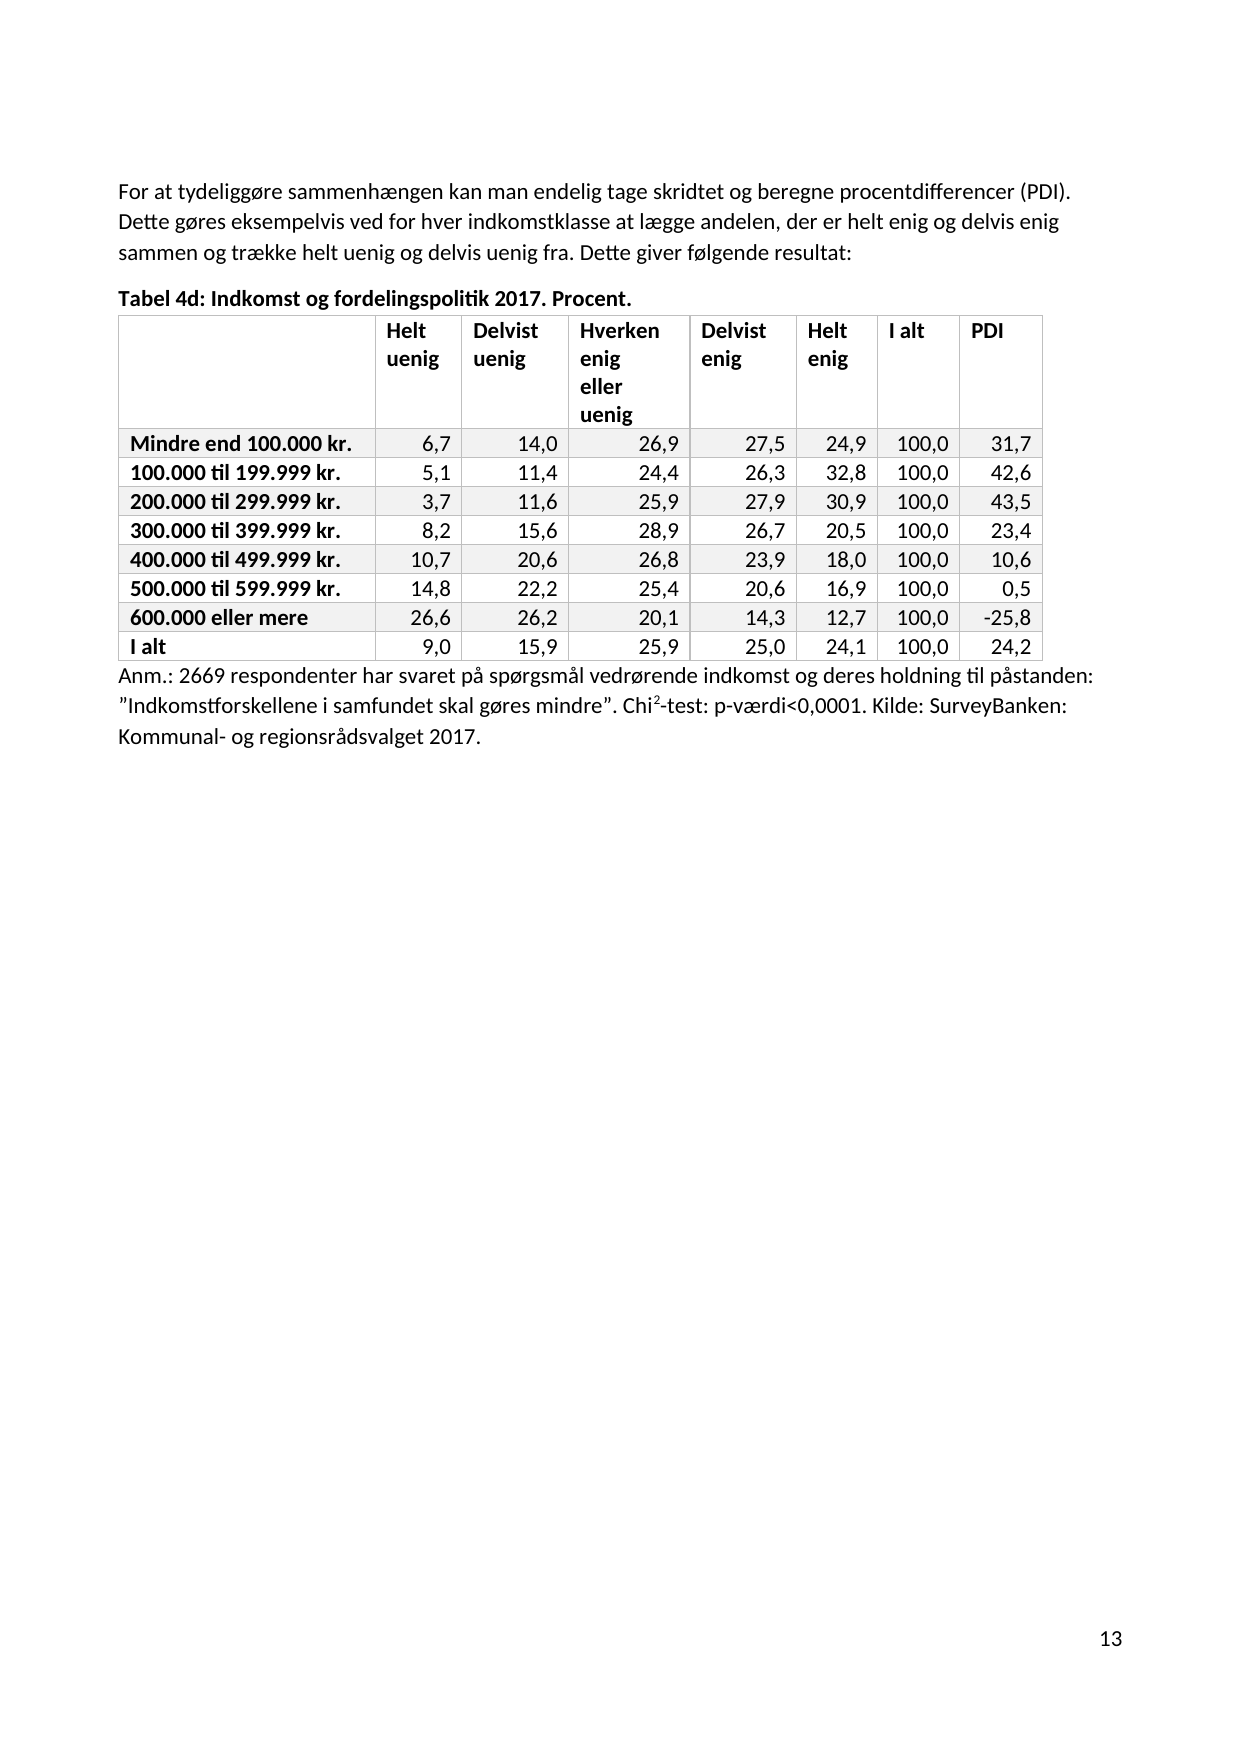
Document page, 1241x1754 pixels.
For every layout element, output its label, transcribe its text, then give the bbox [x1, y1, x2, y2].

table_cell 25,9 [569, 487, 689, 515]
table_cell 11,4 [462, 458, 568, 486]
table_cell 18,0 [797, 545, 877, 573]
table_cell 28,9 [569, 516, 689, 544]
table_cell 500.000 til 599.999 kr. [119, 574, 375, 602]
table_cell 0,5 [960, 574, 1042, 602]
table_cell 30,9 [797, 487, 877, 515]
table_cell 26,9 [569, 429, 689, 457]
table_header Helt enig [797, 316, 877, 428]
table_cell 100,0 [878, 545, 959, 573]
table_cell 8,2 [376, 516, 461, 544]
table_cell 20,6 [462, 545, 568, 573]
table_cell 6,7 [376, 429, 461, 457]
table_cell 25,9 [569, 632, 689, 660]
table_cell -25,8 [960, 603, 1042, 631]
table_header [119, 316, 375, 428]
table_cell 5,1 [376, 458, 461, 486]
table_cell 26,3 [691, 458, 796, 486]
table_cell 22,2 [462, 574, 568, 602]
table_cell 16,9 [797, 574, 877, 602]
text For at tydeliggøre sammenhængen kan man endelig tage skridtet og beregne procentdifferencer (PDI). Dette gøres eksempelvis ved for hver indkomstklasse at lægge andelen, der er helt enig og delvis enig sammen og trække helt uenig og delvis uenig fra. Dette giver følgende resultat: [118, 177, 1122, 266]
table_cell 20,6 [691, 574, 796, 602]
table_cell 43,5 [960, 487, 1042, 515]
table_cell 26,6 [376, 603, 461, 631]
table_cell 300.000 til 399.999 kr. [119, 516, 375, 544]
table_cell 12,7 [797, 603, 877, 631]
table_cell 23,4 [960, 516, 1042, 544]
table_cell 15,6 [462, 516, 568, 544]
table_cell 27,9 [691, 487, 796, 515]
table_cell 25,0 [691, 632, 796, 660]
table_cell 100,0 [878, 458, 959, 486]
table_cell 26,7 [691, 516, 796, 544]
table_cell 200.000 til 299.999 kr. [119, 487, 375, 515]
table_cell 24,9 [797, 429, 877, 457]
text Tabel 4d: Indkomst og fordelingspolitik 2017. Procent. [118, 284, 1122, 312]
table_cell Mindre end 100.000 kr. [119, 429, 375, 457]
table_cell 100.000 til 199.999 kr. [119, 458, 375, 486]
table_cell 24,2 [960, 632, 1042, 660]
table_cell 32,8 [797, 458, 877, 486]
table_cell 400.000 til 499.999 kr. [119, 545, 375, 573]
table_cell 26,2 [462, 603, 568, 631]
table_cell 20,1 [569, 603, 689, 631]
table_cell 27,5 [691, 429, 796, 457]
table_cell 42,6 [960, 458, 1042, 486]
text Anm.: 2669 respondenter har svaret på spørgsmål vedrørende indkomst og deres holdning til påstanden: ”Indkomstforskellene i samfundet skal gøres mindre”. Chi2-test: p-værdi<0,0001. Kilde: SurveyBanken: Kommunal- og regionsrådsvalget 2017. [118, 661, 1122, 750]
table_cell 100,0 [878, 487, 959, 515]
table_header Delvist enig [691, 316, 796, 428]
table_cell I alt [119, 632, 375, 660]
table_cell 3,7 [376, 487, 461, 515]
table_cell 10,6 [960, 545, 1042, 573]
table_cell 100,0 [878, 632, 959, 660]
table_cell 9,0 [376, 632, 461, 660]
table_cell 14,0 [462, 429, 568, 457]
table_cell 600.000 eller mere [119, 603, 375, 631]
table_cell 20,5 [797, 516, 877, 544]
table_cell 26,8 [569, 545, 689, 573]
table_cell 10,7 [376, 545, 461, 573]
table_header PDI [960, 316, 1042, 428]
table_cell 14,3 [691, 603, 796, 631]
table_cell 15,9 [462, 632, 568, 660]
table_cell 24,1 [797, 632, 877, 660]
table_cell 25,4 [569, 574, 689, 602]
table_header Hverken enig eller uenig [569, 316, 689, 428]
table_cell 31,7 [960, 429, 1042, 457]
table_cell 11,6 [462, 487, 568, 515]
table_cell 14,8 [376, 574, 461, 602]
table_cell 100,0 [878, 516, 959, 544]
table_header I alt [878, 316, 959, 428]
table_header Helt uenig [376, 316, 461, 428]
table_cell 100,0 [878, 574, 959, 602]
table_cell 100,0 [878, 429, 959, 457]
table_cell 100,0 [878, 603, 959, 631]
table_cell 23,9 [691, 545, 796, 573]
table_header Delvist uenig [462, 316, 568, 428]
table_cell 24,4 [569, 458, 689, 486]
